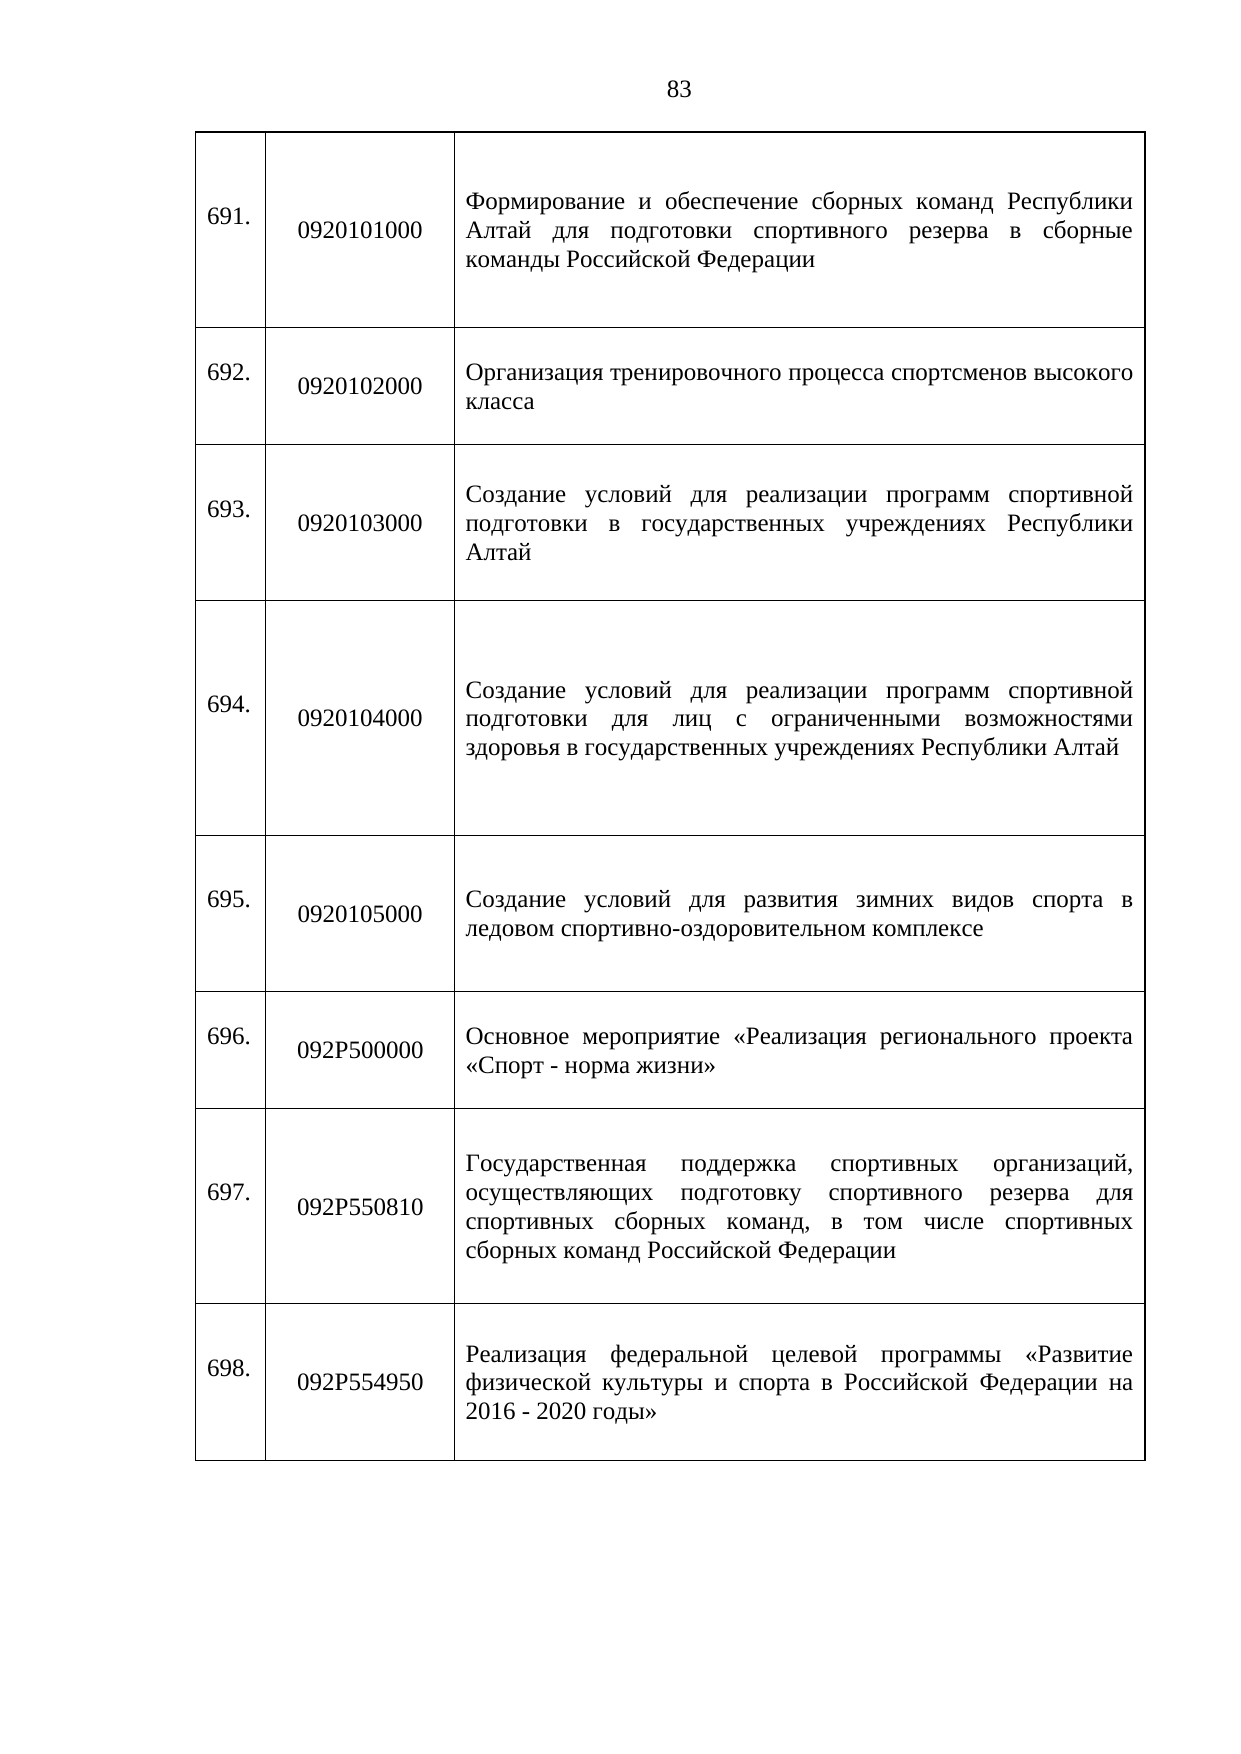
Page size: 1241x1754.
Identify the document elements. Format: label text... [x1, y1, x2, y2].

table_cell 0920101000 [266, 133, 454, 327]
table_cell [196, 836, 265, 991]
table_cell Создание условий для развития зимних видов спорта в ледовом спортивно-оздоровительном комплексе [455, 836, 1144, 991]
table_cell Реализация федеральной целевой программы «Развитие физической культуры и спорта в Российской Федерации на 2016 - 2020 годы» [455, 1304, 1144, 1459]
table_cell 0920103000 [266, 445, 454, 600]
table_cell Организация тренировочного процесса спортсменов высокого класса [455, 328, 1144, 444]
table_cell 092P554950 [266, 1304, 454, 1459]
table_cell 092P500000 [266, 992, 454, 1108]
table_cell Создание условий для реализации программ спортивной подготовки для лиц с ограниченными возможностями здоровья в государственных учреждениях Республики Алтай [455, 601, 1144, 834]
table_cell 0920105000 [266, 836, 454, 991]
table_cell [196, 992, 265, 1108]
table_cell 092P550810 [266, 1109, 454, 1303]
table_cell Основное мероприятие «Реализация регионального проекта «Спорт - норма жизни» [455, 992, 1144, 1108]
table_cell Создание условий для реализации программ спортивной подготовки в государственных учреждениях Республики Алтай [455, 445, 1144, 600]
table_cell Формирование и обеспечение сборных команд Республики Алтай для подготовки спортивного резерва в сборные команды Российской Федерации [455, 133, 1144, 327]
table_cell 0920104000 [266, 601, 454, 834]
table_cell [196, 1109, 265, 1303]
table_cell 0920102000 [266, 328, 454, 444]
table_cell Государственная поддержка спортивных организаций, осуществляющих подготовку спортивного резерва для спортивных сборных команд, в том числе спортивных сборных команд Российской Федерации [455, 1109, 1144, 1303]
table_cell [196, 445, 265, 600]
table_cell [196, 1304, 265, 1459]
table_cell [196, 328, 265, 444]
table_cell [196, 133, 265, 327]
table_cell [196, 601, 265, 834]
